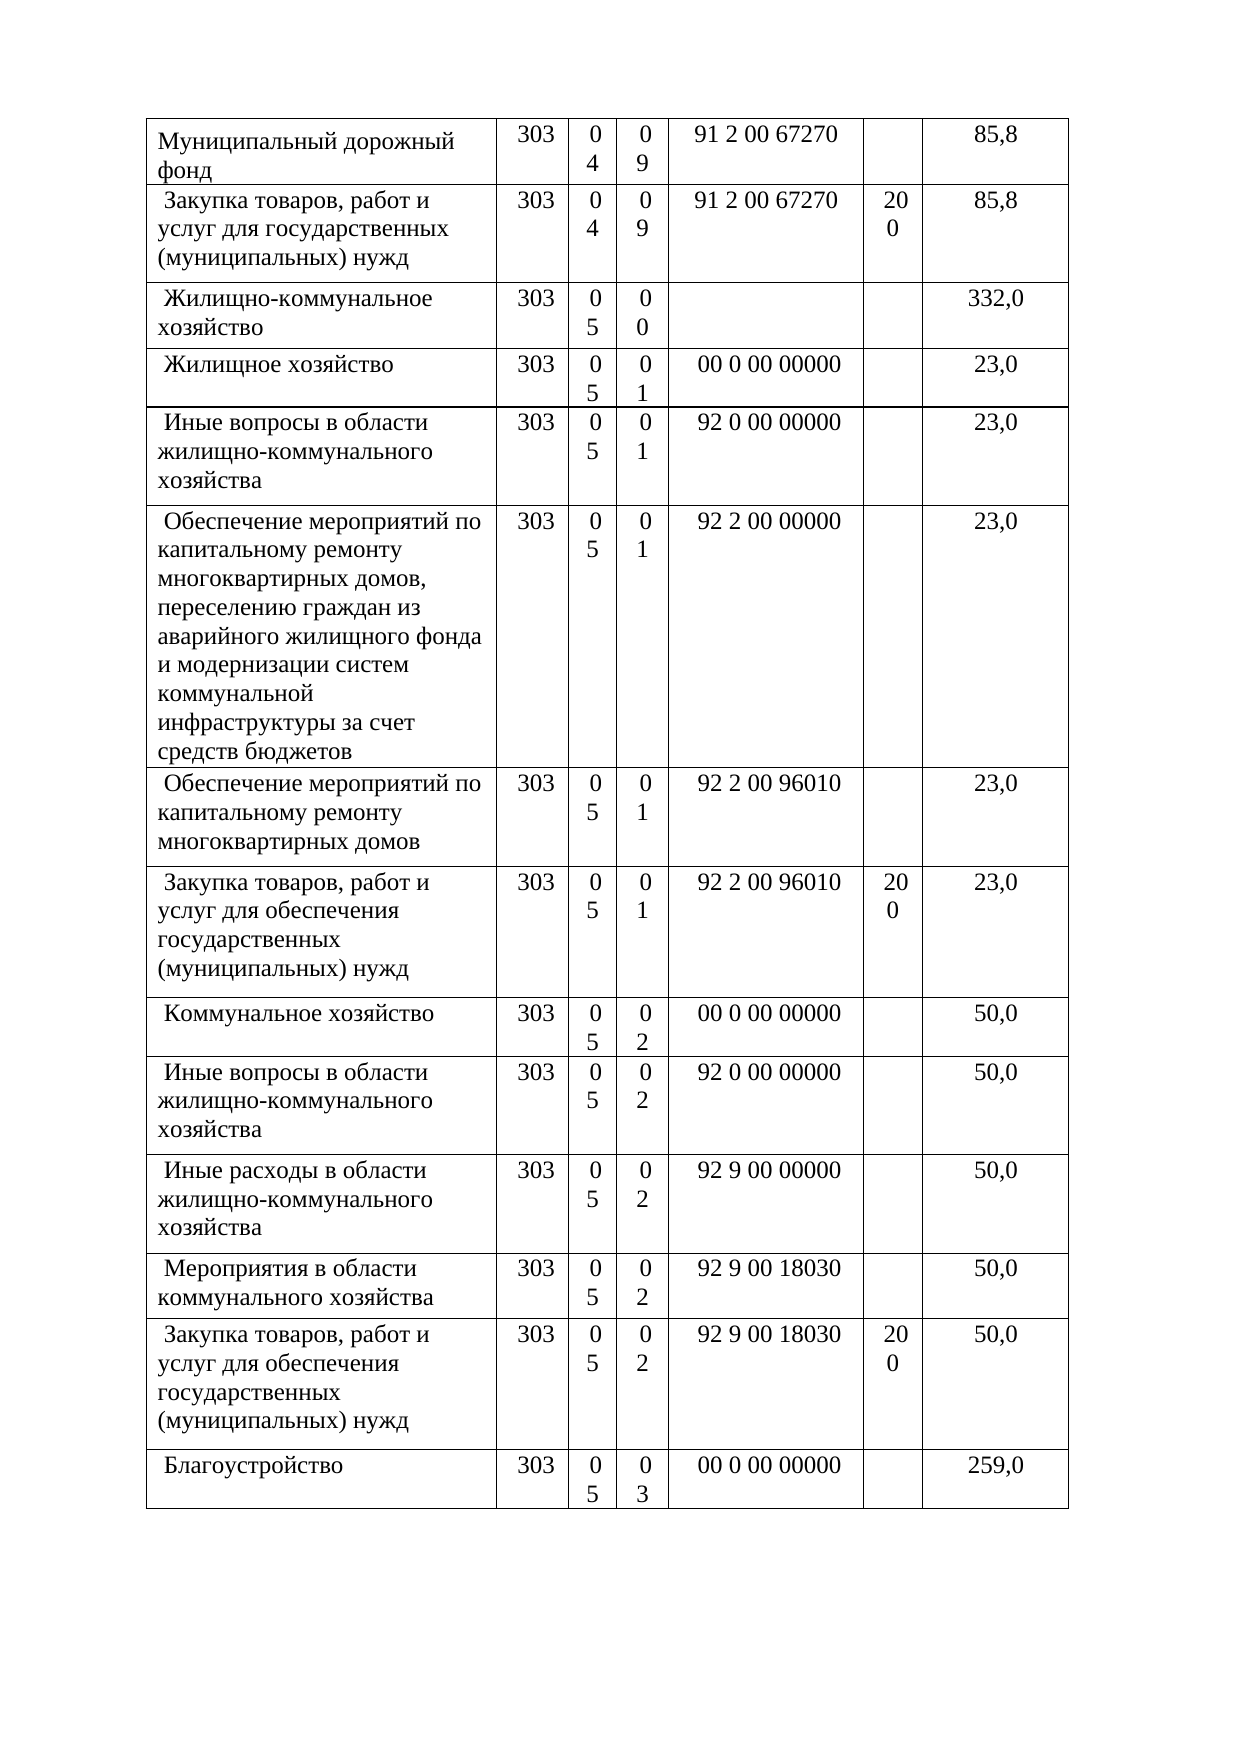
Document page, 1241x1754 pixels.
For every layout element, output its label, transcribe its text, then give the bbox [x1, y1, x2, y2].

table_cell 303 [497, 1155, 568, 1252]
table_cell Обеспечение мероприятий по капитальному ремонту многоквартирных домов [147, 768, 496, 866]
table_cell 303 [497, 1319, 568, 1449]
table_cell 05 [569, 283, 616, 348]
table_cell 05 [569, 506, 616, 767]
table_cell Жилищно-коммунальное хозяйство [147, 283, 496, 348]
table_cell Обеспечение мероприятий по капитальному ремонту многоквартирных домов, переселению граждан из аварийного жилищного фонда и модернизации систем коммунальной инфраструктуры за счет средств бюджетов [147, 506, 496, 767]
table_cell Закупка товаров, работ и услуг для обеспечения государственных (муниципальных) нужд [147, 1319, 496, 1449]
table_cell 00 0 00 00000 [669, 998, 863, 1056]
table_cell Иные расходы в области жилищно-коммунального хозяйства [147, 1155, 496, 1252]
table_cell 01 [617, 768, 668, 866]
table_cell 23,0 [923, 506, 1068, 767]
table_cell Жилищное хозяйство [147, 349, 496, 406]
table_cell [864, 349, 922, 406]
table_cell 02 [617, 1155, 668, 1252]
table_cell [864, 408, 922, 505]
table_cell 00 0 00 00000 [669, 349, 863, 406]
table_cell [864, 1254, 922, 1318]
table_cell [864, 283, 922, 348]
table_cell 92 2 00 00000 [669, 506, 863, 767]
table_cell 04 [569, 185, 616, 282]
table_cell 02 [617, 998, 668, 1056]
table_cell 92 2 00 96010 [669, 768, 863, 866]
table_cell Иные вопросы в области жилищно-коммунального хозяйства [147, 408, 496, 505]
table_cell [864, 1155, 922, 1252]
table_cell 303 [497, 506, 568, 767]
table_cell 303 [497, 185, 568, 282]
table_cell 09 [617, 119, 668, 184]
table_cell 50,0 [923, 1319, 1068, 1449]
table_cell 04 [569, 119, 616, 184]
table_cell Благоустройство [147, 1450, 496, 1508]
table_cell 200 [864, 185, 922, 282]
table_cell 303 [497, 1254, 568, 1318]
table_cell 01 [617, 506, 668, 767]
table_cell [864, 1450, 922, 1508]
table_cell 303 [497, 1057, 568, 1154]
table_cell 85,8 [923, 119, 1068, 184]
table_cell 200 [864, 867, 922, 997]
table_cell Закупка товаров, работ и услуг для обеспечения государственных (муниципальных) нужд [147, 867, 496, 997]
table_cell Коммунальное хозяйство [147, 998, 496, 1056]
table_cell 05 [569, 1319, 616, 1449]
table_cell [864, 506, 922, 767]
table_cell 05 [569, 1155, 616, 1252]
table_cell 23,0 [923, 867, 1068, 997]
table_cell 303 [497, 1450, 568, 1508]
table_cell 00 [617, 283, 668, 348]
table_cell Муниципальный дорожный фонд [147, 119, 496, 184]
table_cell 02 [617, 1254, 668, 1318]
table_cell [864, 998, 922, 1056]
table_cell Мероприятия в области коммунального хозяйства [147, 1254, 496, 1318]
table_cell 50,0 [923, 1155, 1068, 1252]
table_cell 200 [864, 1319, 922, 1449]
table_cell 303 [497, 768, 568, 866]
table_cell 92 9 00 18030 [669, 1319, 863, 1449]
table_cell 05 [569, 1057, 616, 1154]
table_cell 23,0 [923, 768, 1068, 866]
table_cell 05 [569, 867, 616, 997]
table_cell 91 2 00 67270 [669, 185, 863, 282]
table_cell 303 [497, 119, 568, 184]
table_cell 05 [569, 768, 616, 866]
table_cell 02 [617, 1057, 668, 1154]
table_cell 92 0 00 00000 [669, 1057, 863, 1154]
table_cell 05 [569, 349, 616, 406]
table_cell 50,0 [923, 998, 1068, 1056]
table_cell 23,0 [923, 349, 1068, 406]
table_cell 02 [617, 1319, 668, 1449]
table_cell 85,8 [923, 185, 1068, 282]
table_cell 05 [569, 1254, 616, 1318]
table_cell 91 2 00 67270 [669, 119, 863, 184]
table_cell 50,0 [923, 1057, 1068, 1154]
table_cell 05 [569, 998, 616, 1056]
table_cell 03 [617, 1450, 668, 1508]
table_cell 01 [617, 349, 668, 406]
table_cell [864, 119, 922, 184]
table_cell [669, 283, 863, 348]
table_cell [864, 768, 922, 866]
table_cell 05 [569, 408, 616, 505]
table_cell [864, 1057, 922, 1154]
table_cell 332,0 [923, 283, 1068, 348]
table_cell 01 [617, 867, 668, 997]
table_cell Иные вопросы в области жилищно-коммунального хозяйства [147, 1057, 496, 1154]
table_cell 303 [497, 998, 568, 1056]
table_cell 303 [497, 349, 568, 406]
table_cell Закупка товаров, работ и услуг для государственных (муниципальных) нужд [147, 185, 496, 282]
table_cell 05 [569, 1450, 616, 1508]
table_cell 50,0 [923, 1254, 1068, 1318]
table_cell 92 0 00 00000 [669, 408, 863, 505]
table_cell 303 [497, 408, 568, 505]
table_cell 09 [617, 185, 668, 282]
table_cell 00 0 00 00000 [669, 1450, 863, 1508]
table_cell 92 2 00 96010 [669, 867, 863, 997]
table_cell 01 [617, 408, 668, 505]
table_cell 303 [497, 867, 568, 997]
table_cell 259,0 [923, 1450, 1068, 1508]
table_cell 23,0 [923, 408, 1068, 505]
table_cell 92 9 00 00000 [669, 1155, 863, 1252]
table_cell 92 9 00 18030 [669, 1254, 863, 1318]
table_cell 303 [497, 283, 568, 348]
